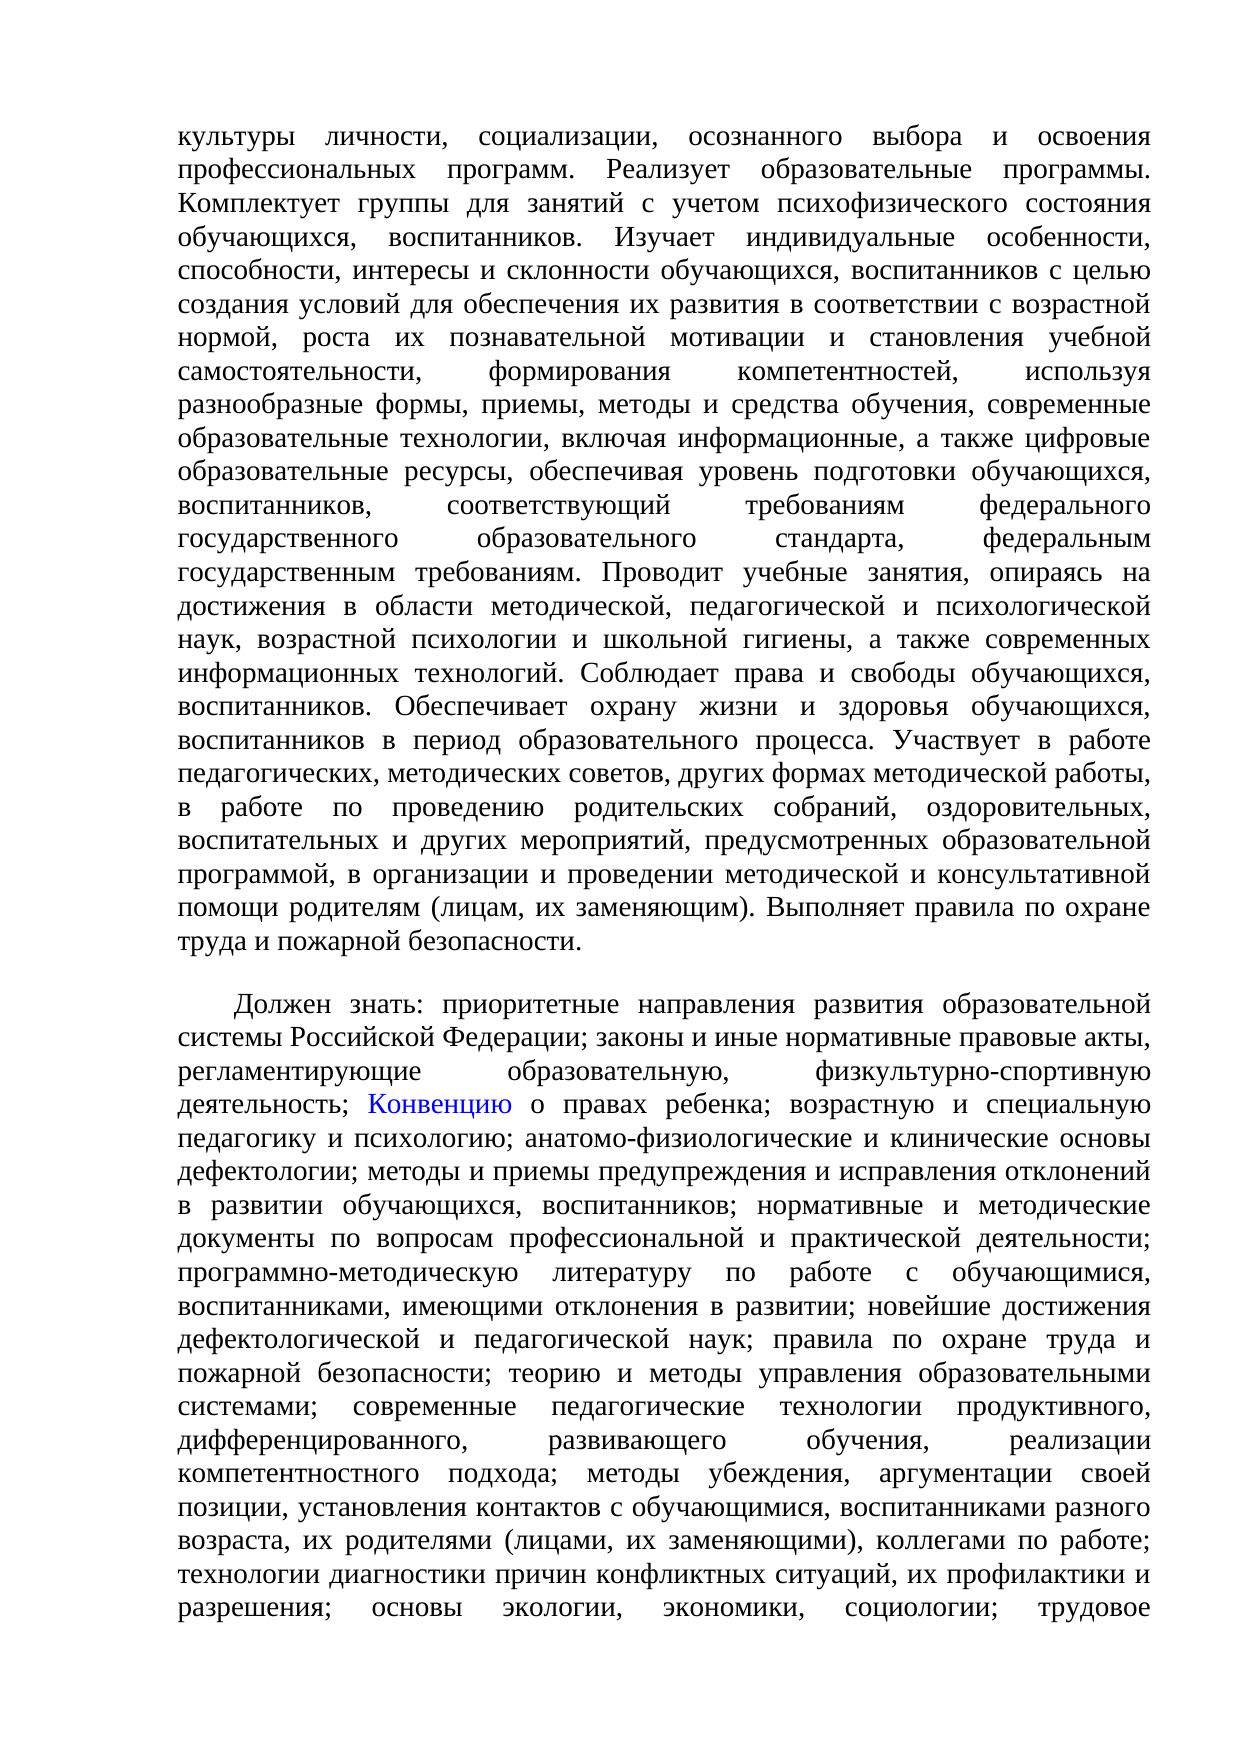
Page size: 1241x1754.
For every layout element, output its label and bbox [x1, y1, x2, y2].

text [177, 986, 1152, 1623]
text [177, 118, 1152, 957]
